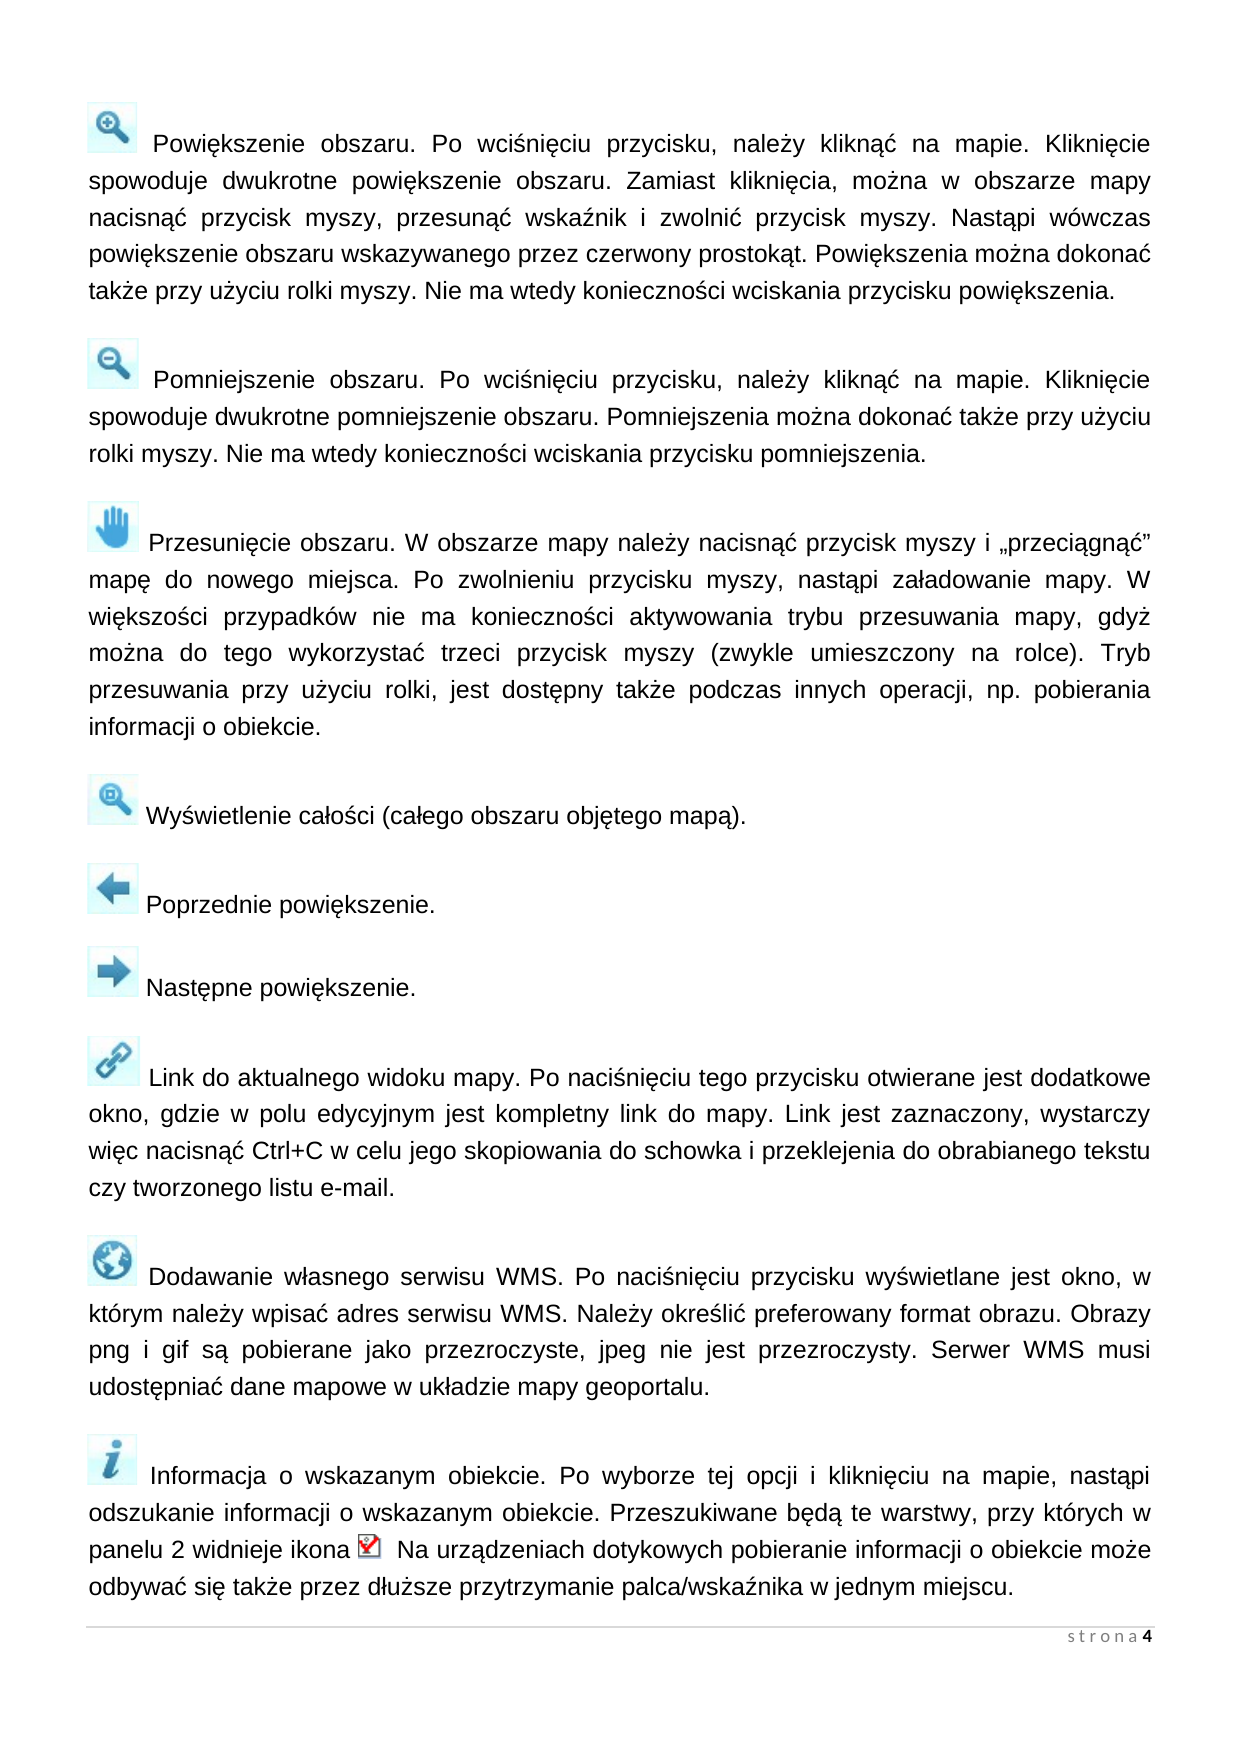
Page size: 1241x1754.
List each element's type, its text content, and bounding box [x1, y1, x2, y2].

text Dodawanie własnego serwisu WMS. Po naciśnięciu przycisku wyświetlane jest okno, w którym należy wpisać adres serwisu WMS. Należy określić preferowany format obrazu. Obrazy png i gif są pobierane jako przezroczyste, jpeg nie jest przezroczysty. Serwer WMS musi udostępniać dane mapowe w układzie mapy geoportalu. [87, 1235, 1152, 1401]
picture [87, 338, 139, 389]
text Powiększenie obszaru. Po wciśnięciu przycisku, należy kliknąć na mapie. Kliknięcie spowoduje dwukrotne powiększenie obszaru. Zamiast kliknięcia, można w obszarze mapy nacisnąć przycisk myszy, przesunąć wskaźnik i zwolnić przycisk myszy. Nastąpi wówczas powiększenie obszaru wskazywanego przez czerwony prostokąt. Powiększenia można dokonać także przy użyciu rolki myszy. Nie ma wtedy konieczności wciskania przycisku powiększenia. [87, 102, 1152, 305]
picture [87, 1434, 138, 1485]
picture [87, 863, 139, 914]
text Przesunięcie obszaru. W obszarze mapy należy nacisnąć przycisk myszy i „przeciągnąć” mapę do nowego miejsca. Po zwolnieniu przycisku myszy, nastąpi załadowanie mapy. W większości przypadków nie ma konieczności aktywowania trybu przesuwania mapy, gdyż można do tego wykorzystać trzeci przycisk myszy (zwykle umieszczony na rolce). Tryb przesuwania przy użyciu rolki, jest dostępny także podczas innych operacji, np. pobierania informacji o obiekcie. [87, 501, 1152, 741]
picture [87, 102, 138, 153]
picture [87, 1036, 141, 1086]
text Wyświetlenie całości (całego obszaru objętego mapą). [87, 774, 1152, 829]
text Poprzednie powiększenie. [87, 863, 1152, 919]
picture [87, 1235, 138, 1286]
text Link do aktualnego widoku mapy. Po naciśnięciu tego przycisku otwierane jest dodatkowe okno, gdzie w polu edycyjnym jest kompletny link do mapy. Link jest zaznaczony, wystarczy więc nacisnąć Ctrl+C w celu jego skopiowania do schowka i przeklejenia do obrabianego tekstu czy tworzonego listu e-mail. [87, 1036, 1152, 1202]
text Pomniejszenie obszaru. Po wciśnięciu przycisku, należy kliknąć na mapie. Kliknięcie spowoduje dwukrotne pomniejszenie obszaru. Pomniejszenia można dokonać także przy użyciu rolki myszy. Nie ma wtedy konieczności wciskania przycisku pomniejszenia. [87, 339, 1152, 468]
text Następne powiększenie. [87, 947, 1152, 1002]
picture [87, 774, 139, 825]
picture [87, 501, 139, 552]
picture [87, 946, 139, 997]
text Informacja o wskazanym obiekcie. Po wyborze tej opcji i kliknięciu na mapie, nastąpi odszukanie informacji o wskazanym obiekcie. Przeszukiwane będą te warstwy, przy których w panelu 2 widnieje ikona Na urządzeniach dotykowych pobieranie informacji o obiekcie może odbywać się także przez dłuższe przytrzymanie palca/wskaźnika w jednym miejscu. [87, 1435, 1152, 1600]
picture [358, 1534, 382, 1559]
